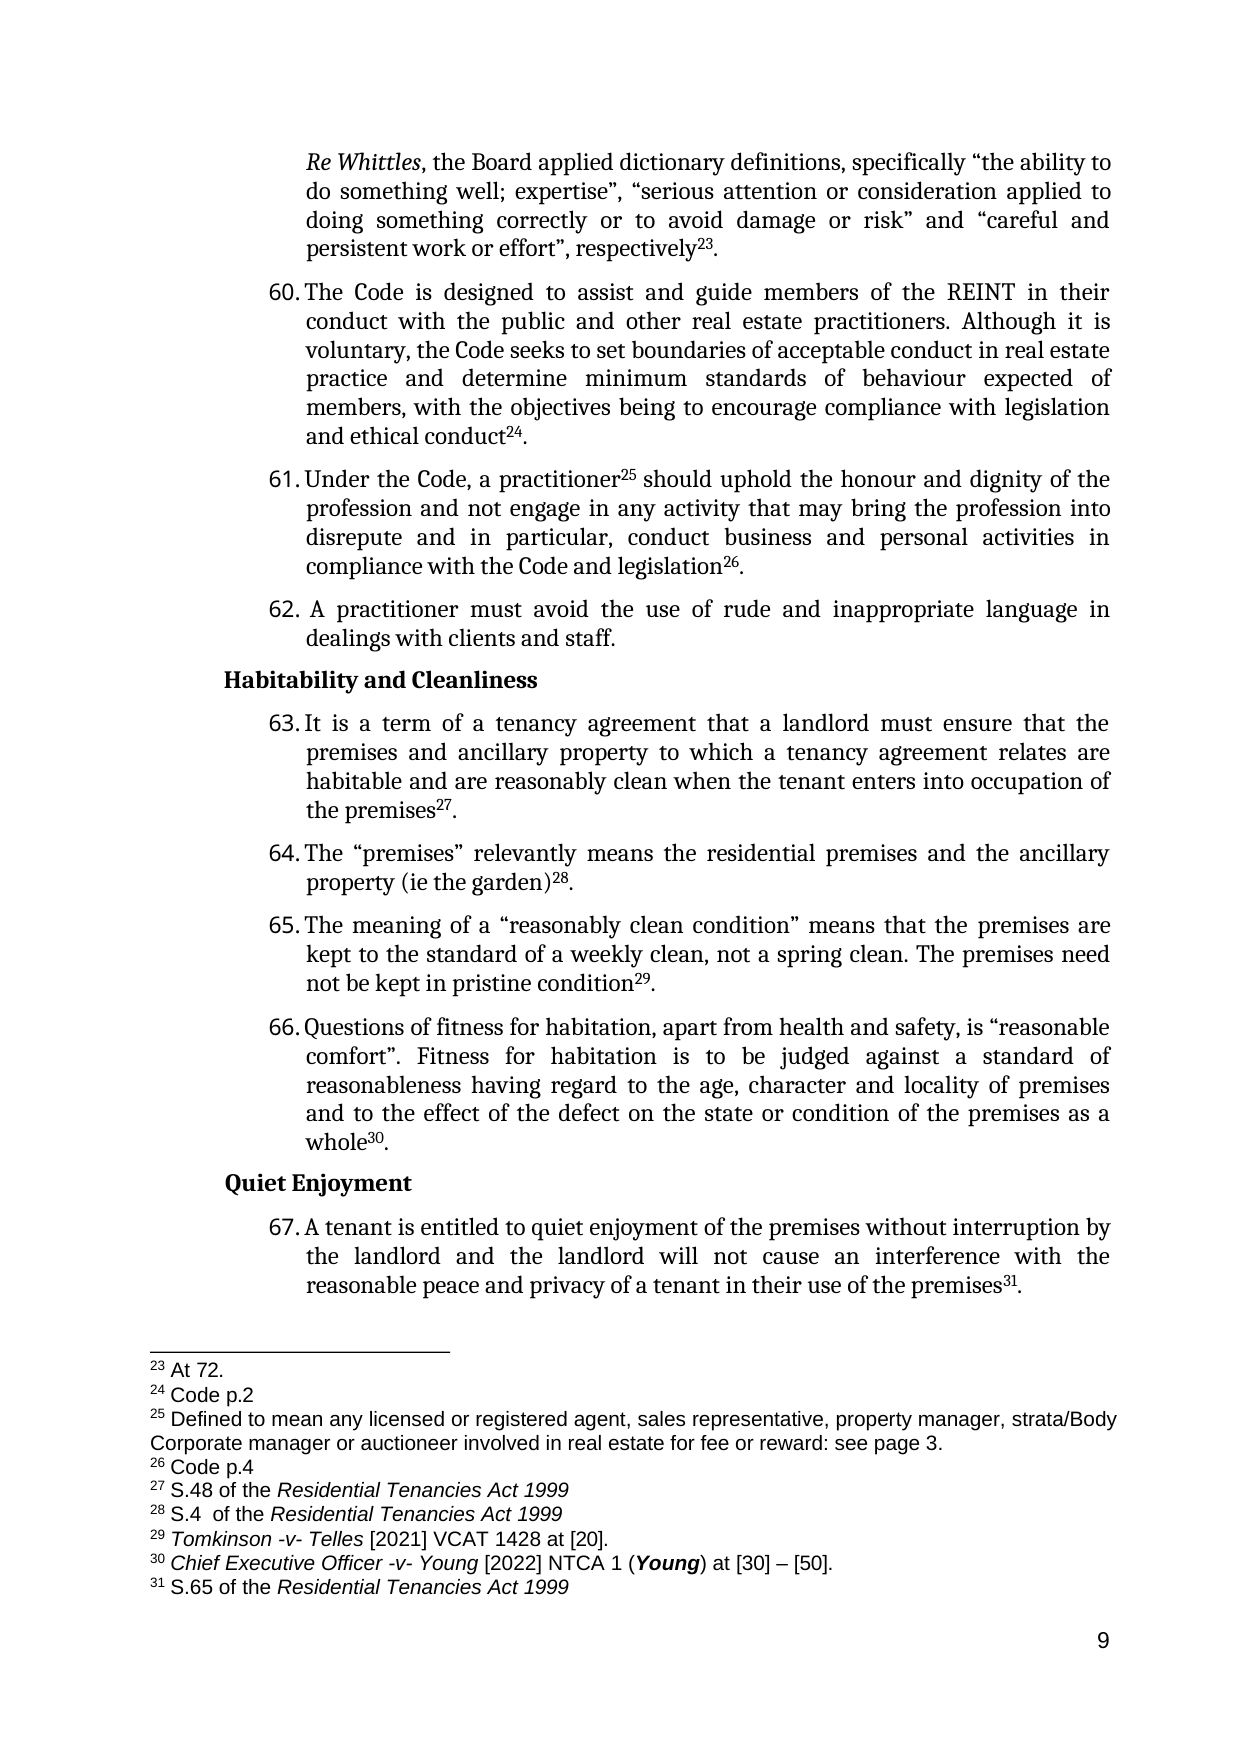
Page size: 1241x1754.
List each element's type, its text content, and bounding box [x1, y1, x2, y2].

list The meaning of a “reasonably clean condition” means that the premises are kept to the standard of a weekly clean, not a spring clean. The premises need not be kept in pristine condition29. [268, 909, 1111, 998]
subtitle Quiet Enjoyment [225, 1169, 1128, 1198]
list The “premises” relevantly means the residential premises and the ancillary property (ie the garden)28. [268, 837, 1111, 897]
text 31 S.65 of the Residential Tenancies Act 1999 [150, 1575, 1128, 1599]
text 26 Code p.4 [150, 1454, 1128, 1479]
text 27 S.48 of the Residential Tenancies Act 1999 [150, 1479, 1128, 1503]
list Under the Code, a practitioner25 should uphold the honour and dignity of the profession and not engage in any activity that may bring the profession into disrepute and in particular, conduct business and personal activities in compliance with the Code and legislation26. [268, 463, 1111, 580]
text 23 At 72. [150, 1358, 1128, 1382]
list A practitioner must avoid the use of rude and inappropriate language in dealings with clients and staff. [268, 593, 1111, 653]
text 29 Tomkinson -v- Telles [2021] VCAT 1428 at [20]. [150, 1527, 1128, 1551]
list It is a term of a tenancy agreement that a landlord must ensure that the premises and ancillary property to which a tenancy agreement relates are habitable and are reasonably clean when the tenant enters into occupation of the premises27. [268, 707, 1111, 824]
text Re Whittles, the Board applied dictionary definitions, specifically “the ability to do something well; expertise”, “serious attention or consideration applied to doing something correctly or to avoid damage or risk” and “careful and persistent work or effort”, respectively23. [306, 148, 1111, 263]
subtitle Habitability and Cleanliness [224, 666, 1128, 694]
text 24 Code p.2 [150, 1382, 1128, 1406]
text 25 Defined to mean any licensed or registered agent, sales representative, property manager, strata/Body Corporate manager or auctioneer involved in real estate for fee or reward: see page 3. [150, 1406, 1128, 1454]
list A tenant is entitled to quiet enjoyment of the premises without interruption by the landlord and the landlord will not cause an interference with the reasonable peace and privacy of a tenant in their use of the premises31. [268, 1211, 1111, 1299]
text 30 Chief Executive Officer -v- Young [2022] NTCA 1 (Young) at [30] – [50]. [150, 1551, 1128, 1575]
list The Code is designed to assist and guide members of the REINT in their conduct with the public and other real estate practitioners. Although it is voluntary, the Code seeks to set boundaries of acceptable conduct in real estate practice and determine minimum standards of behaviour expected of members, with the objectives being to encourage compliance with legislation and ethical conduct24. [268, 276, 1111, 451]
list Questions of fitness for habitation, apart from health and safety, is “reasonable comfort”. Fitness for habitation is to be judged against a standard of reasonableness having regard to the age, character and locality of premises and to the effect of the defect on the state or condition of the premises as a whole30. [268, 1011, 1111, 1157]
text 28 S.4 of the Residential Tenancies Act 1999 [150, 1503, 1128, 1527]
